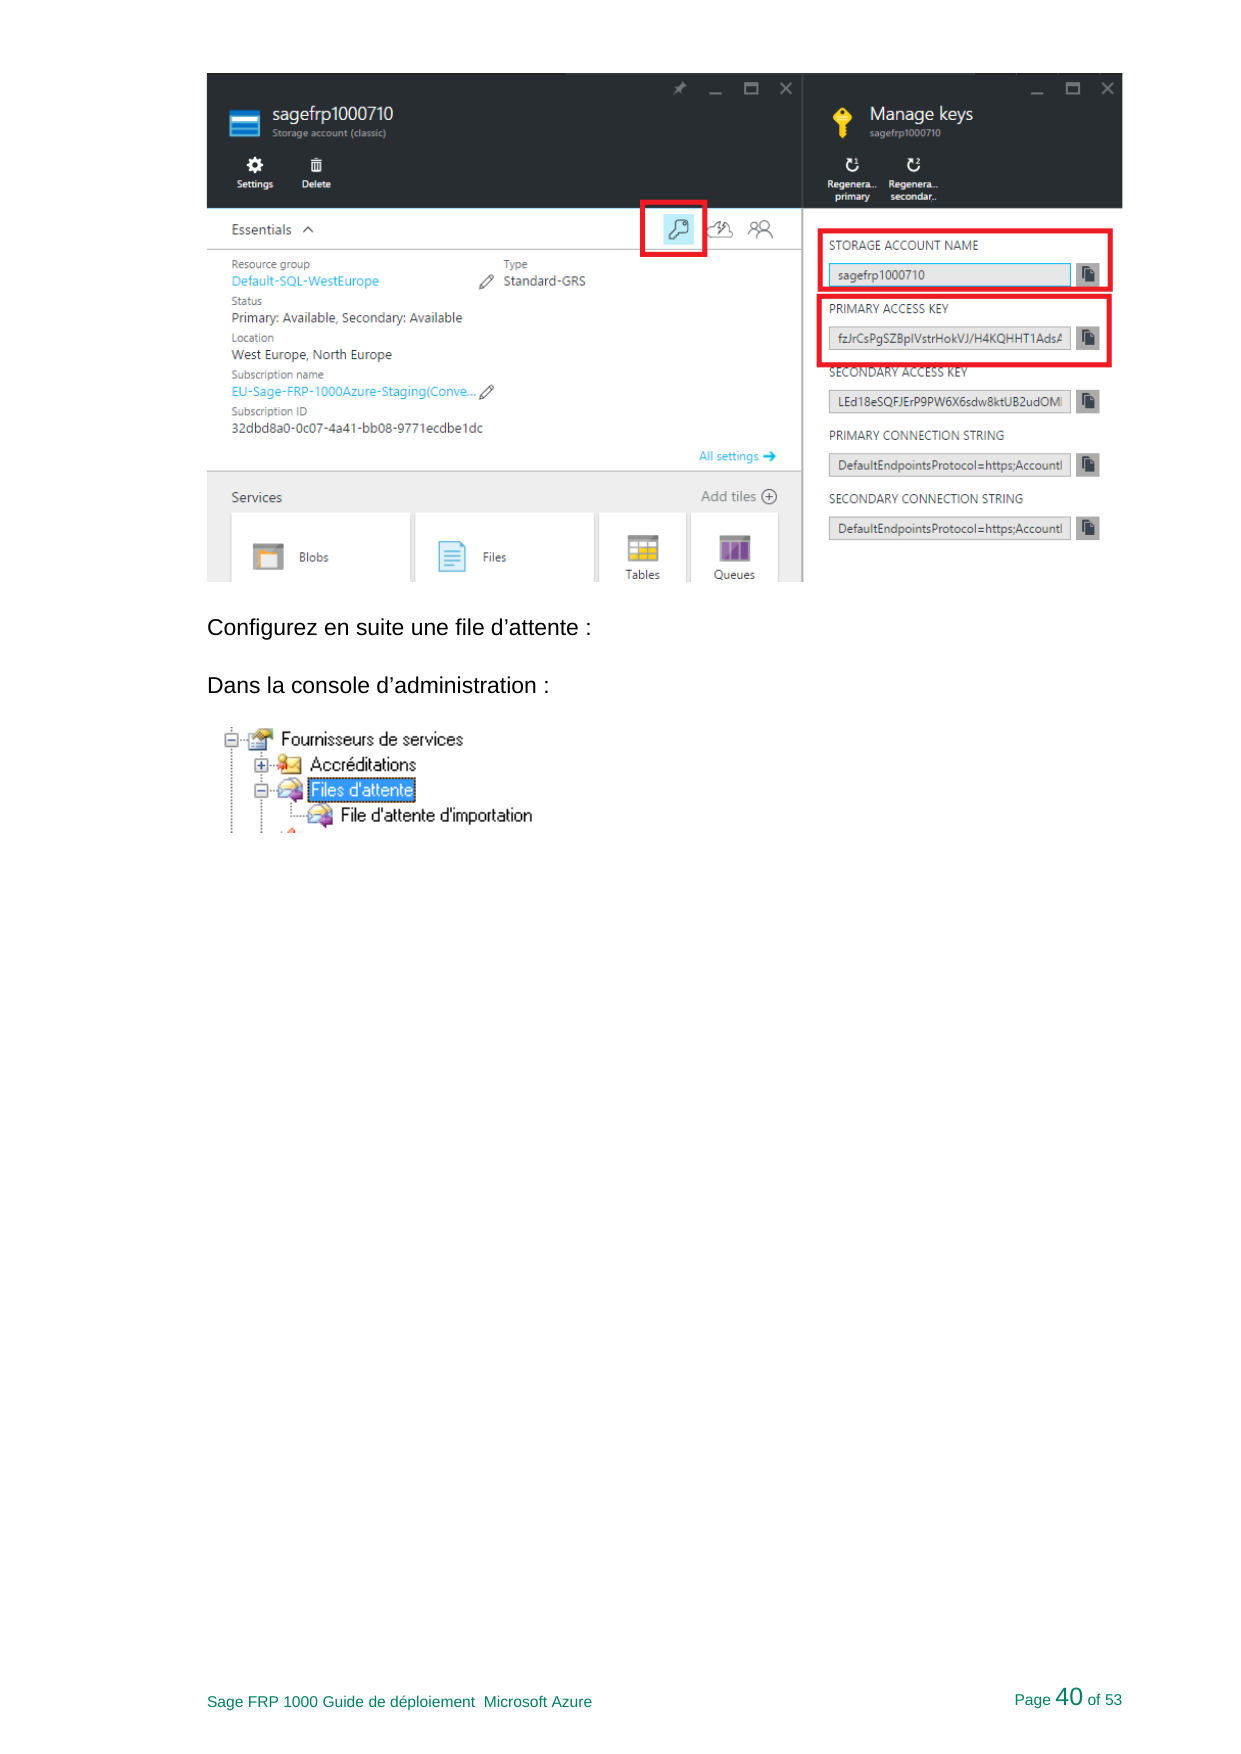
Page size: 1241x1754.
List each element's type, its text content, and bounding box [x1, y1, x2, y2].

text Configurez en suite une file d’attente : [207, 611, 1122, 640]
picture [206, 727, 626, 833]
picture [206, 73, 1123, 582]
text Dans la console d’administration : [207, 669, 1122, 698]
